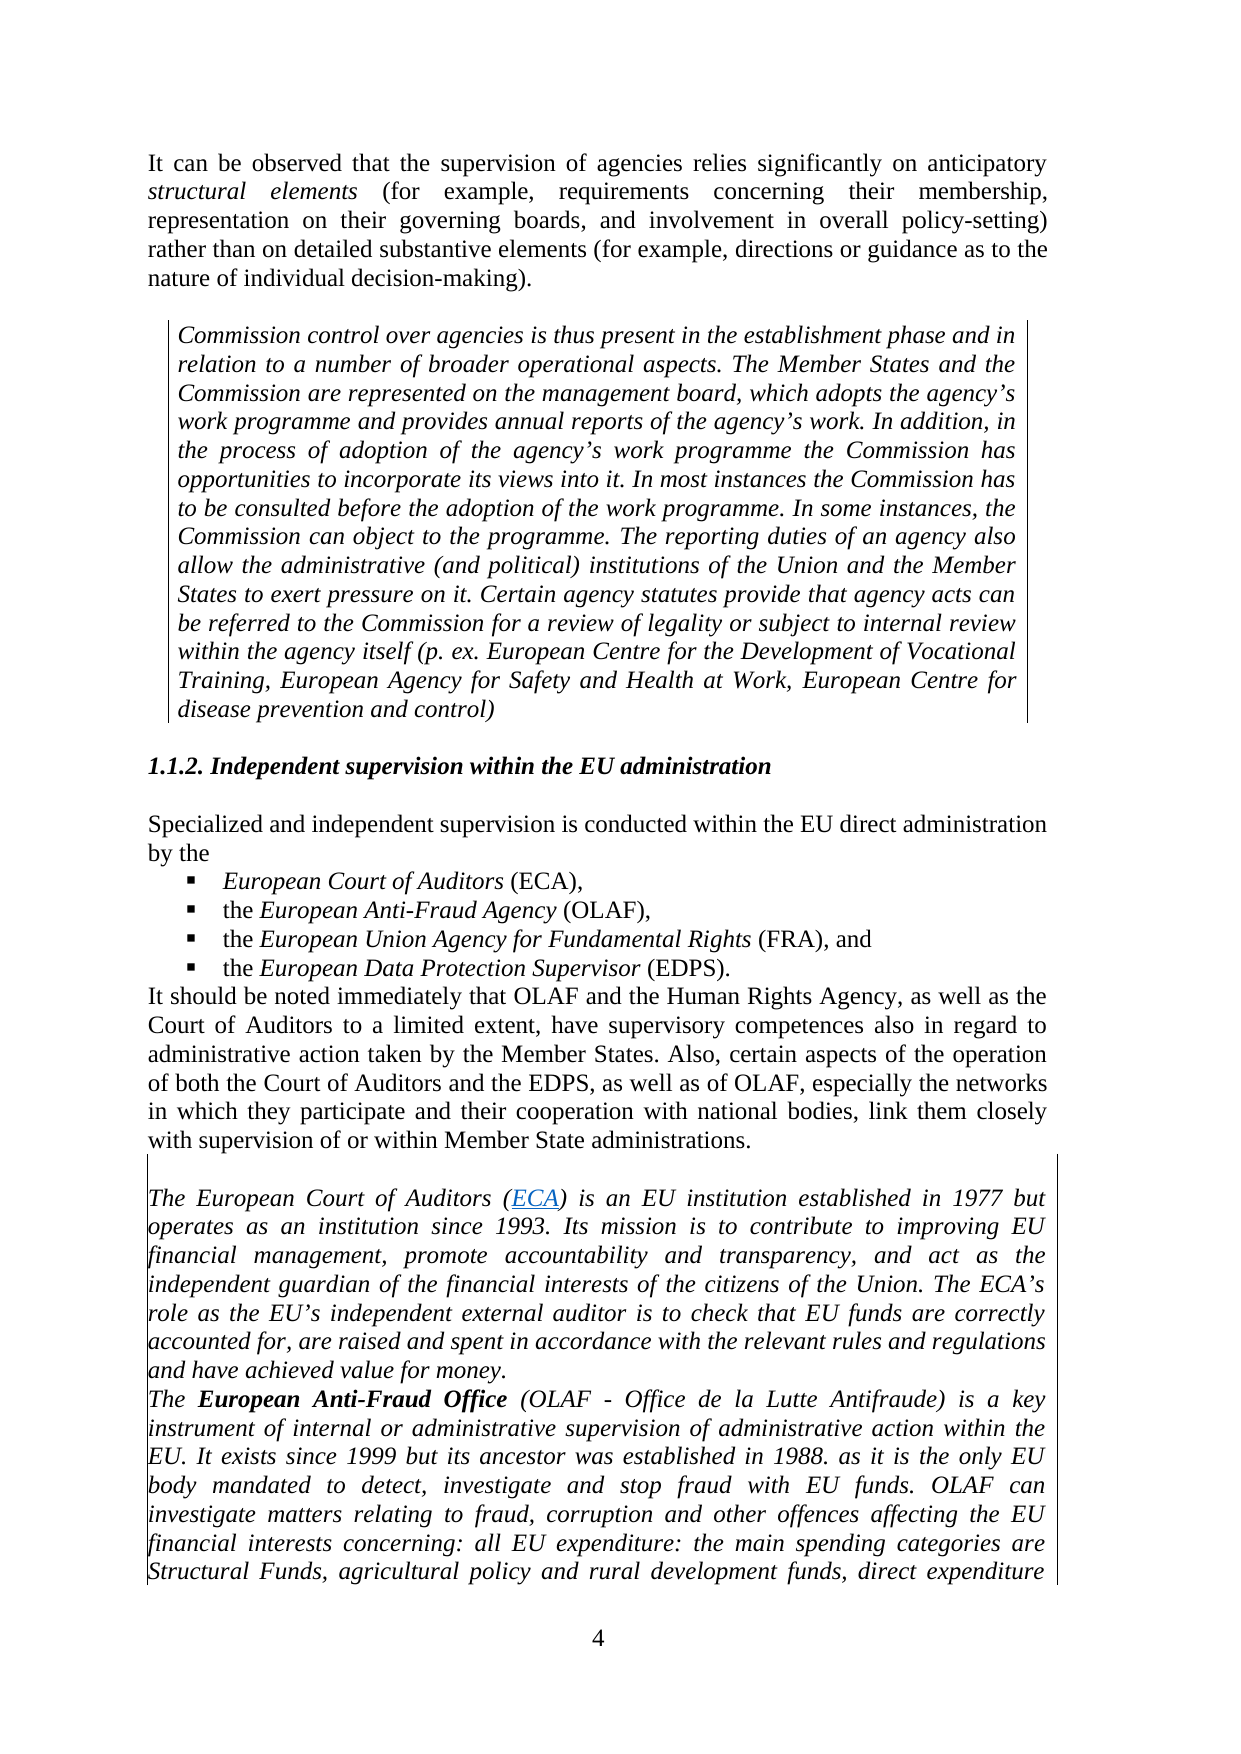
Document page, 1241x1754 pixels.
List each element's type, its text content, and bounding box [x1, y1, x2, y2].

list the European Anti-Fraud Agency (OLAF), [185, 895, 1048, 924]
text 1.1.2. Independent supervision within the EU administration [148, 751, 1048, 780]
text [148, 1384, 1048, 1585]
list European Court of Auditors (ECA), [185, 866, 1048, 895]
text It should be noted immediately that OLAF and the Human Rights Agency, as well as the Court of Auditors to a limited extent, have supervisory competences also in regard to administrative action taken by the Member States. Also, certain aspects of the operation of both the Court of Auditors and the EDPS, as well as of OLAF, especially the networks in which they participate and their cooperation with national bodies, link them closely with supervision of or within Member State administrations. [148, 981, 1048, 1154]
text by the [148, 838, 1048, 866]
text The European Court of Auditors (ECA) is an EU institution established in 1977 but operates as an institution since 1993. Its mission is to contribute to improving EU financial management, promote accountability and transparency, and act as the independent guardian of the financial interests of the citizens of the Union. The ECA’s role as the EU’s independent external auditor is to check that EU funds are correctly accounted for, are raised and spent in accordance with the relevant rules and regulations and have achieved value for money. [148, 1183, 1048, 1384]
text It can be observed that the supervision of agencies relies significantly on anticipatory structural elements (for example, requirements concerning their membership, representation on their governing boards, and involvement in overall policy-setting) rather than on detailed substantive elements (for example, directions or guidance as to the nature of individual decision-making). [148, 148, 1048, 291]
list the European Union Agency for Fundamental Rights (FRA), and [185, 924, 1048, 953]
text Specialized and independent supervision is conducted within the EU direct administration [148, 809, 1048, 838]
text Commission control over agencies is thus present in the establishment phase and in relation to a number of broader operational aspects. The Member States and the Commission are represented on the management board, which adopts the agency’s work programme and provides annual reports of the agency’s work. In addition, in the process of adoption of the agency’s work programme the Commission has opportunities to incorporate its views into it. In most instances the Commission has to be consulted before the adoption of the work programme. In some instances, the Commission can object to the programme. The reporting duties of an agency also allow the administrative (and political) institutions of the Union and the Member States to exert pressure on it. Certain agency statutes provide that agency acts can be referred to the Commission for a review of legality or subject to internal review within the agency itself (p. ex. European Centre for the Development of Vocational Training, European Agency for Safety and Health at Work, European Centre for disease prevention and control) [169, 320, 1027, 723]
list the European Data Protection Supervisor (EDPS). [185, 953, 1048, 981]
